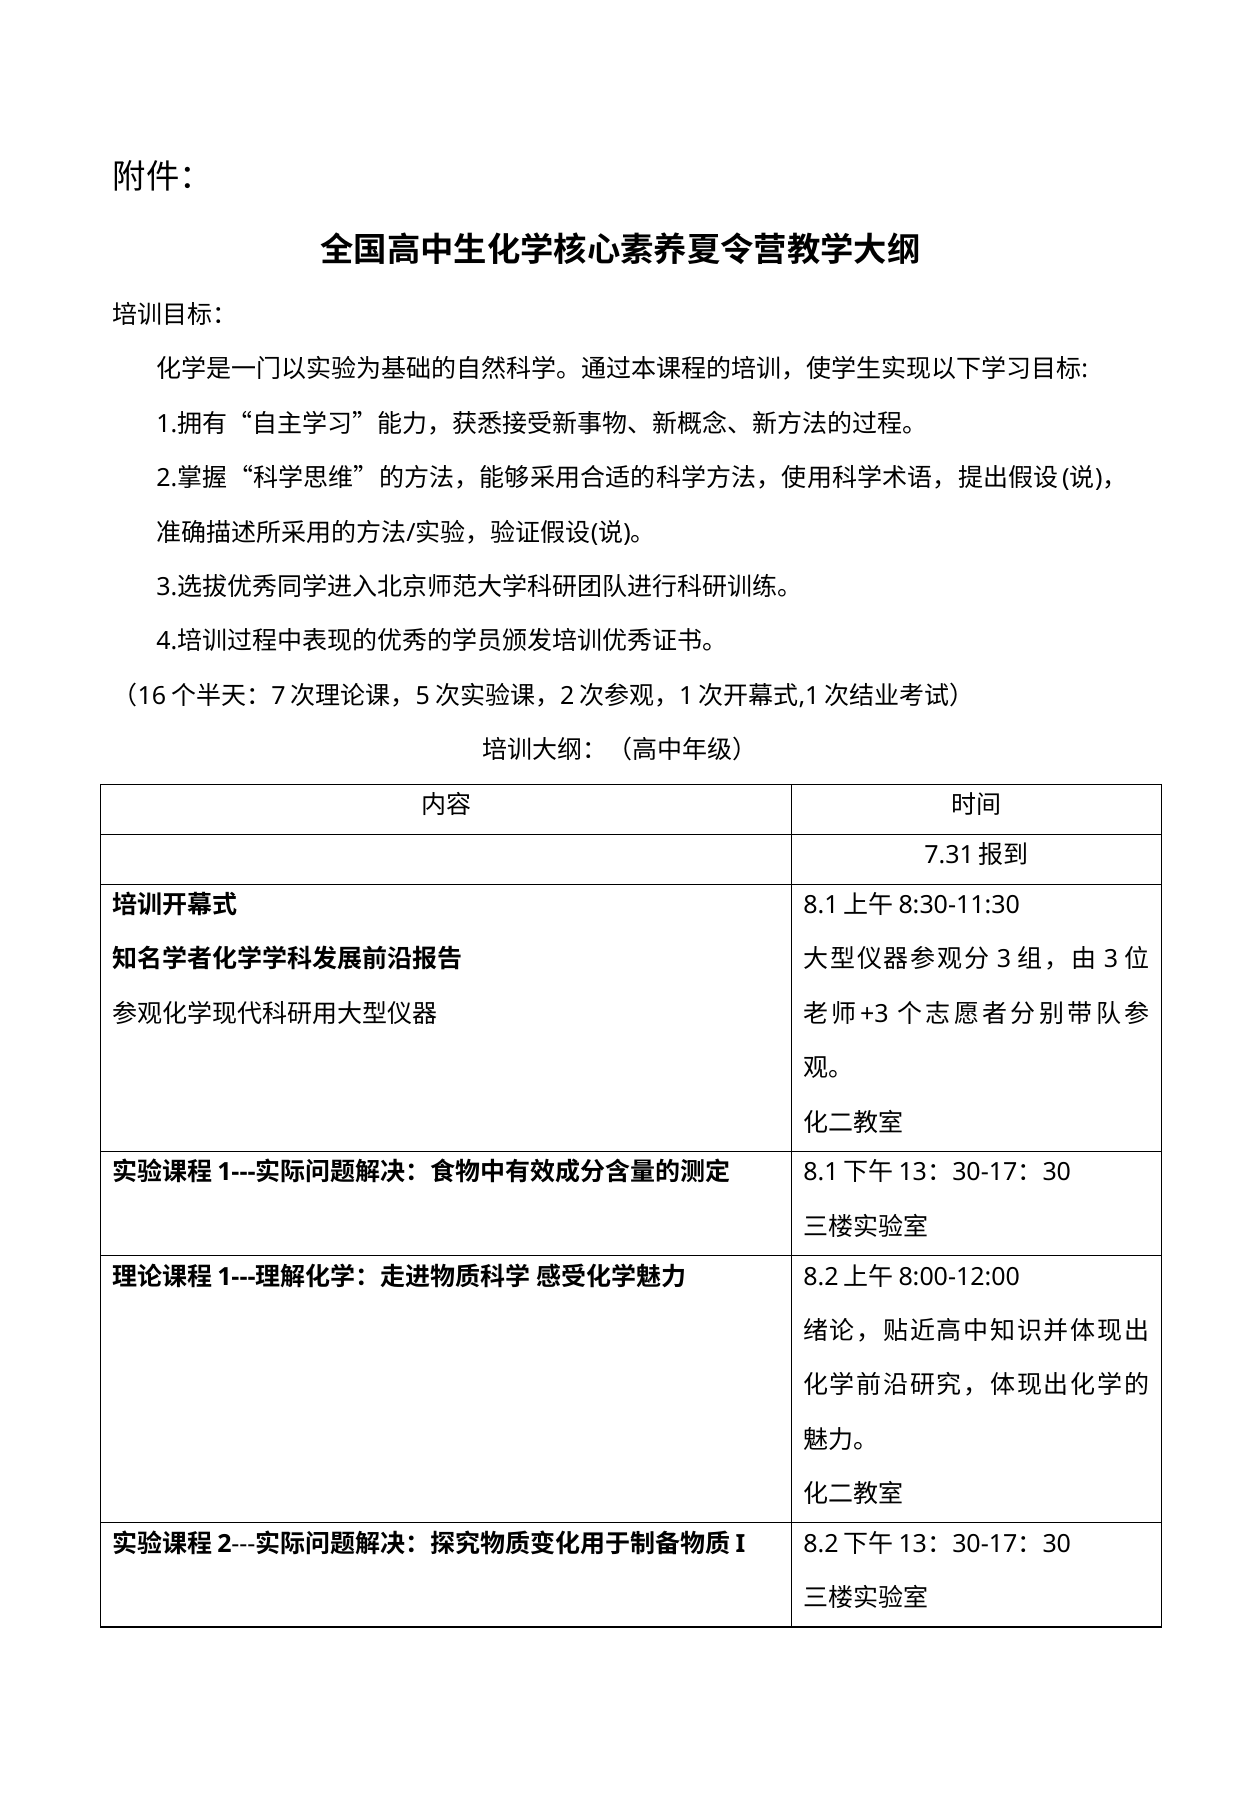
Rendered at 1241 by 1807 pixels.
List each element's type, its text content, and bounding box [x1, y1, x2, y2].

table_cell 8.1上午8:30-11:30 大型仪器参观分3组，由3位老师+3个志愿者分别带队参观。 化二教室 [792, 885, 1161, 1151]
text 1.拥有“自主学习”能力，获悉接受新事物、新概念、新方法的过程。 [156, 403, 1128, 439]
text 附件： [112, 150, 1128, 198]
text （16个半天：7次理论课，5次实验课，2次参观，1次开幕式,1次结业考试） [112, 675, 1128, 711]
table_cell 理论课程1---理解化学：走进物质科学 感受化学魅力 [101, 1256, 791, 1522]
table_cell 8.2下午13：30-17：30 三楼实验室 [792, 1523, 1161, 1626]
table_cell 8.2上午8:00-12:00 绪论，贴近高中知识并体现出化学前沿研究，体现出化学的魅力。 化二教室 [792, 1256, 1161, 1522]
text 培训大纲：（高中年级） [112, 729, 1128, 766]
table_cell [101, 835, 791, 883]
text 4.培训过程中表现的优秀的学员颁发培训优秀证书。 [156, 621, 1128, 657]
table_cell 8.1下午13：30-17：30 三楼实验室 [792, 1152, 1161, 1255]
table_header 内容 [101, 785, 791, 834]
table_header 时间 [792, 785, 1161, 834]
text 全国高中生化学核心素养夏令营教学大纲 [112, 222, 1128, 271]
text 培训目标： [112, 294, 1128, 331]
text 3.选拔优秀同学进入北京师范大学科研团队进行科研训练。 [156, 566, 1128, 603]
table_cell 培训开幕式 知名学者化学学科发展前沿报告 参观化学现代科研用大型仪器 [101, 885, 791, 1151]
text 2.掌握“科学思维”的方法，能够采用合适的科学方法，使用科学术语，提出假设(说)，准确描述所采用的方法/实验，验证假设(说)。 [156, 458, 1128, 548]
text 化学是一门以实验为基础的自然科学。通过本课程的培训，使学生实现以下学习目标: [112, 349, 1128, 385]
table_cell 7.31报到 [792, 835, 1161, 883]
table_cell 实验课程2---实际问题解决：探究物质变化用于制备物质I [101, 1523, 791, 1626]
table_cell 实验课程1---实际问题解决：食物中有效成分含量的测定 [101, 1152, 791, 1255]
